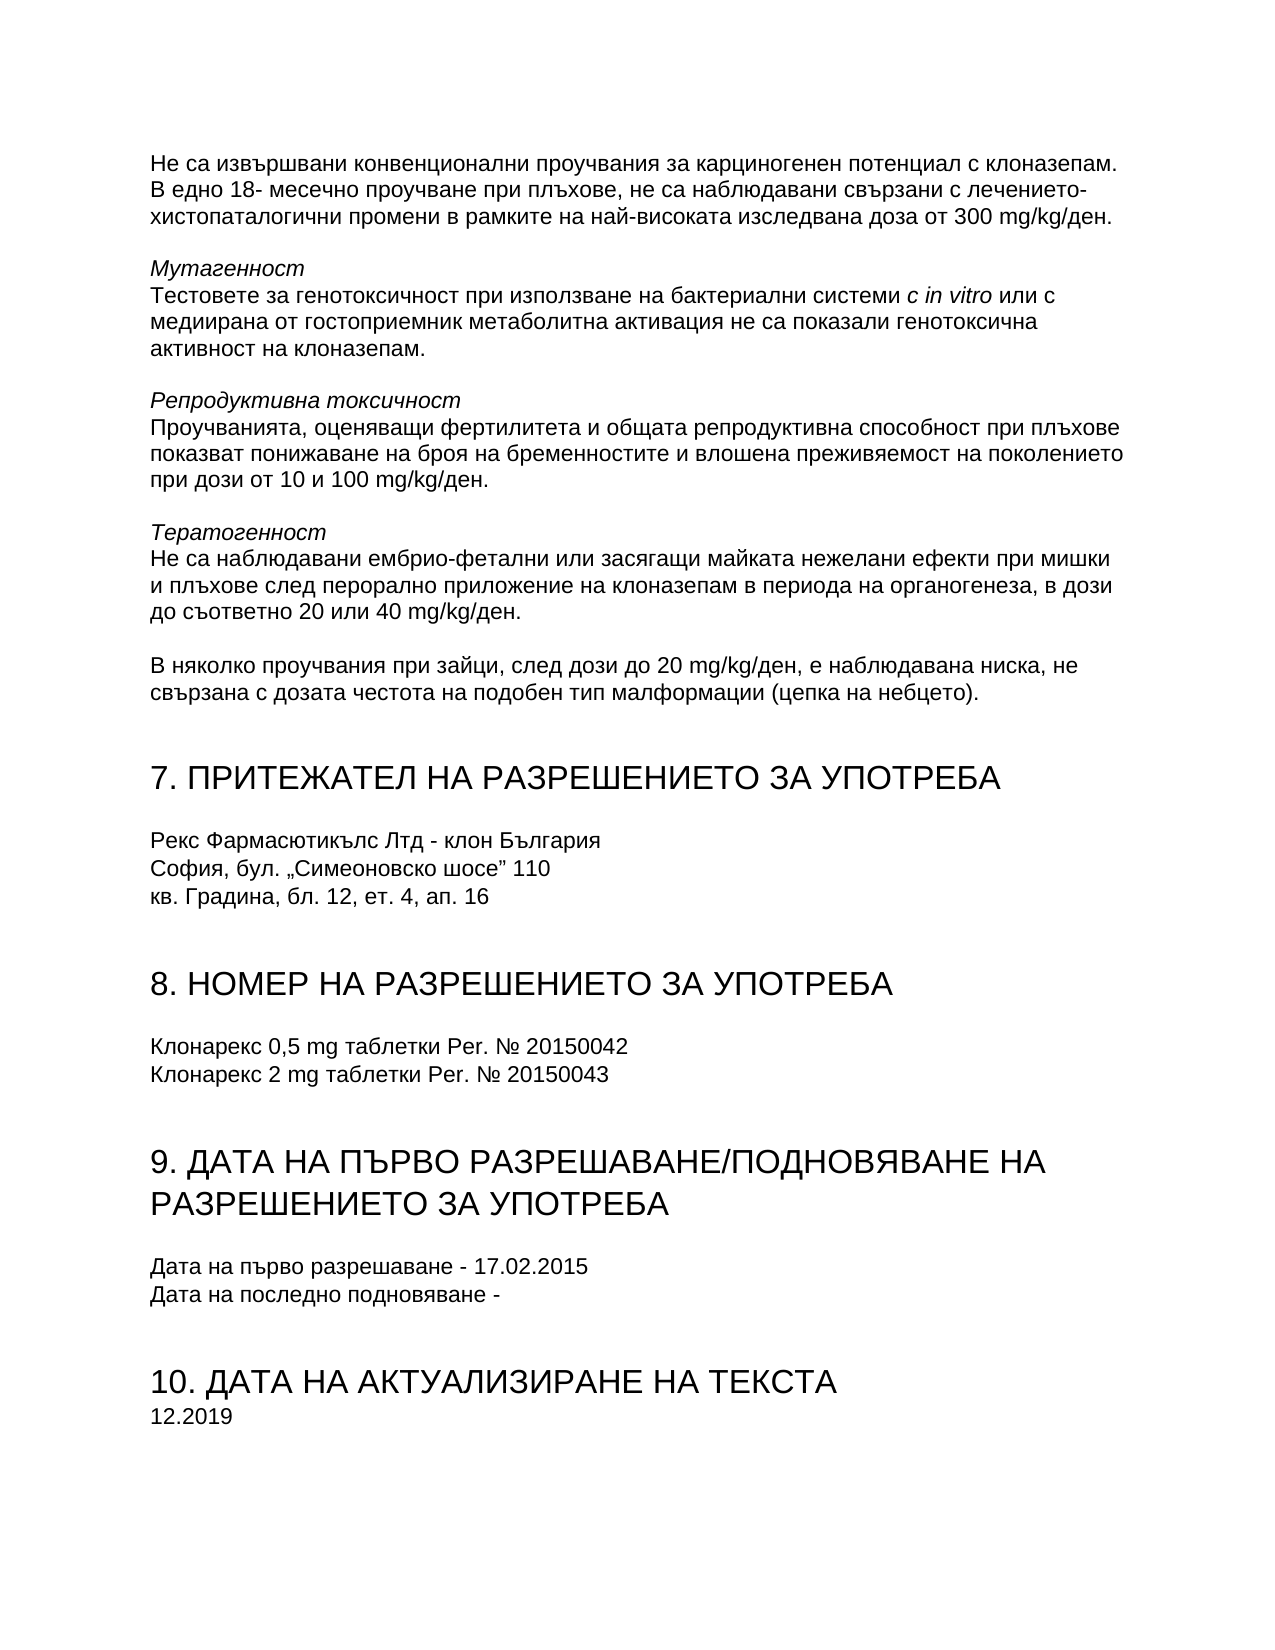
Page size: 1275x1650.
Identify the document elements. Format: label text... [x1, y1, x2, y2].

text Репродуктивна токсичност [150, 387, 1125, 413]
text Дата на последно подновяване - [150, 1281, 1125, 1307]
subtitle 8. НОМЕР НА РАЗРЕШЕНИЕТО ЗА УПОТРЕБА [150, 964, 1125, 1002]
text В няколко проучвания при зайци, след дози до 20 mg/kg/ден, е наблюдавана ниска, не свързана с дозата честота на подобен тип малформации (цепка на небцето). [150, 652, 1125, 705]
text Рекс Фармасютикълс Лтд - клон България [150, 827, 1125, 854]
text Клонарекс 2 mg таблетки Per. № 20150043 [150, 1061, 1125, 1088]
text Проучванията, оценяващи фертилитета и общата репродуктивна способност при плъхове показват понижаване на броя на бременностите и влошена преживяемост на поколението при дози от 10 и 100 mg/kg/ден. [150, 413, 1125, 493]
text кв. Градина, бл. 12, ет. 4, ап. 16 [150, 883, 1125, 909]
text Не са наблюдавани ембрио-фетални или засягащи майката нежелани ефекти при мишки и плъхове след перорално приложение на клоназепам в периода на органогенеза, в дози до съответно 20 или 40 mg/kg/ден. [150, 545, 1125, 624]
text Не са извършвани конвенционални проучвания за карциногенен потенциал с клоназепам. В едно 18- месечно проучване при плъхове, не са наблюдавани свързани с лечението-хистопаталогични промени в рамките на най-високата изследвана доза от 300 mg/kg/ден. [150, 150, 1125, 229]
subtitle 10. ДАТА НА АКТУАЛИЗИРАНЕ НА ТЕКСТА [150, 1362, 1125, 1400]
text София, бул. „Симеоновско шосе” 110 [150, 855, 1125, 882]
text Дата на първо разрешаване - 17.02.2015 [150, 1253, 1125, 1279]
text 12.2019 [150, 1403, 1125, 1429]
text Тератогенност [150, 519, 1125, 545]
text Мутагенност [150, 255, 1125, 282]
text Клонарекс 0,5 mg таблетки Per. № 20150042 [150, 1033, 1125, 1060]
subtitle 9. ДАТА НА ПЪРВО РАЗРЕШАВАНЕ/ПОДНОВЯВАНЕ НА РАЗРЕШЕНИЕТО ЗА УПОТРЕБА [150, 1142, 1125, 1222]
text Тестовете за генотоксичност при използване на бактериални системи с in vitro или с медиирана от гостоприемник метаболитна активация не са показали генотоксична активност на клоназепам. [150, 282, 1125, 361]
subtitle 7. ПРИТЕЖАТЕЛ НА РАЗРЕШЕНИЕТО ЗА УПОТРЕБА [150, 758, 1125, 796]
